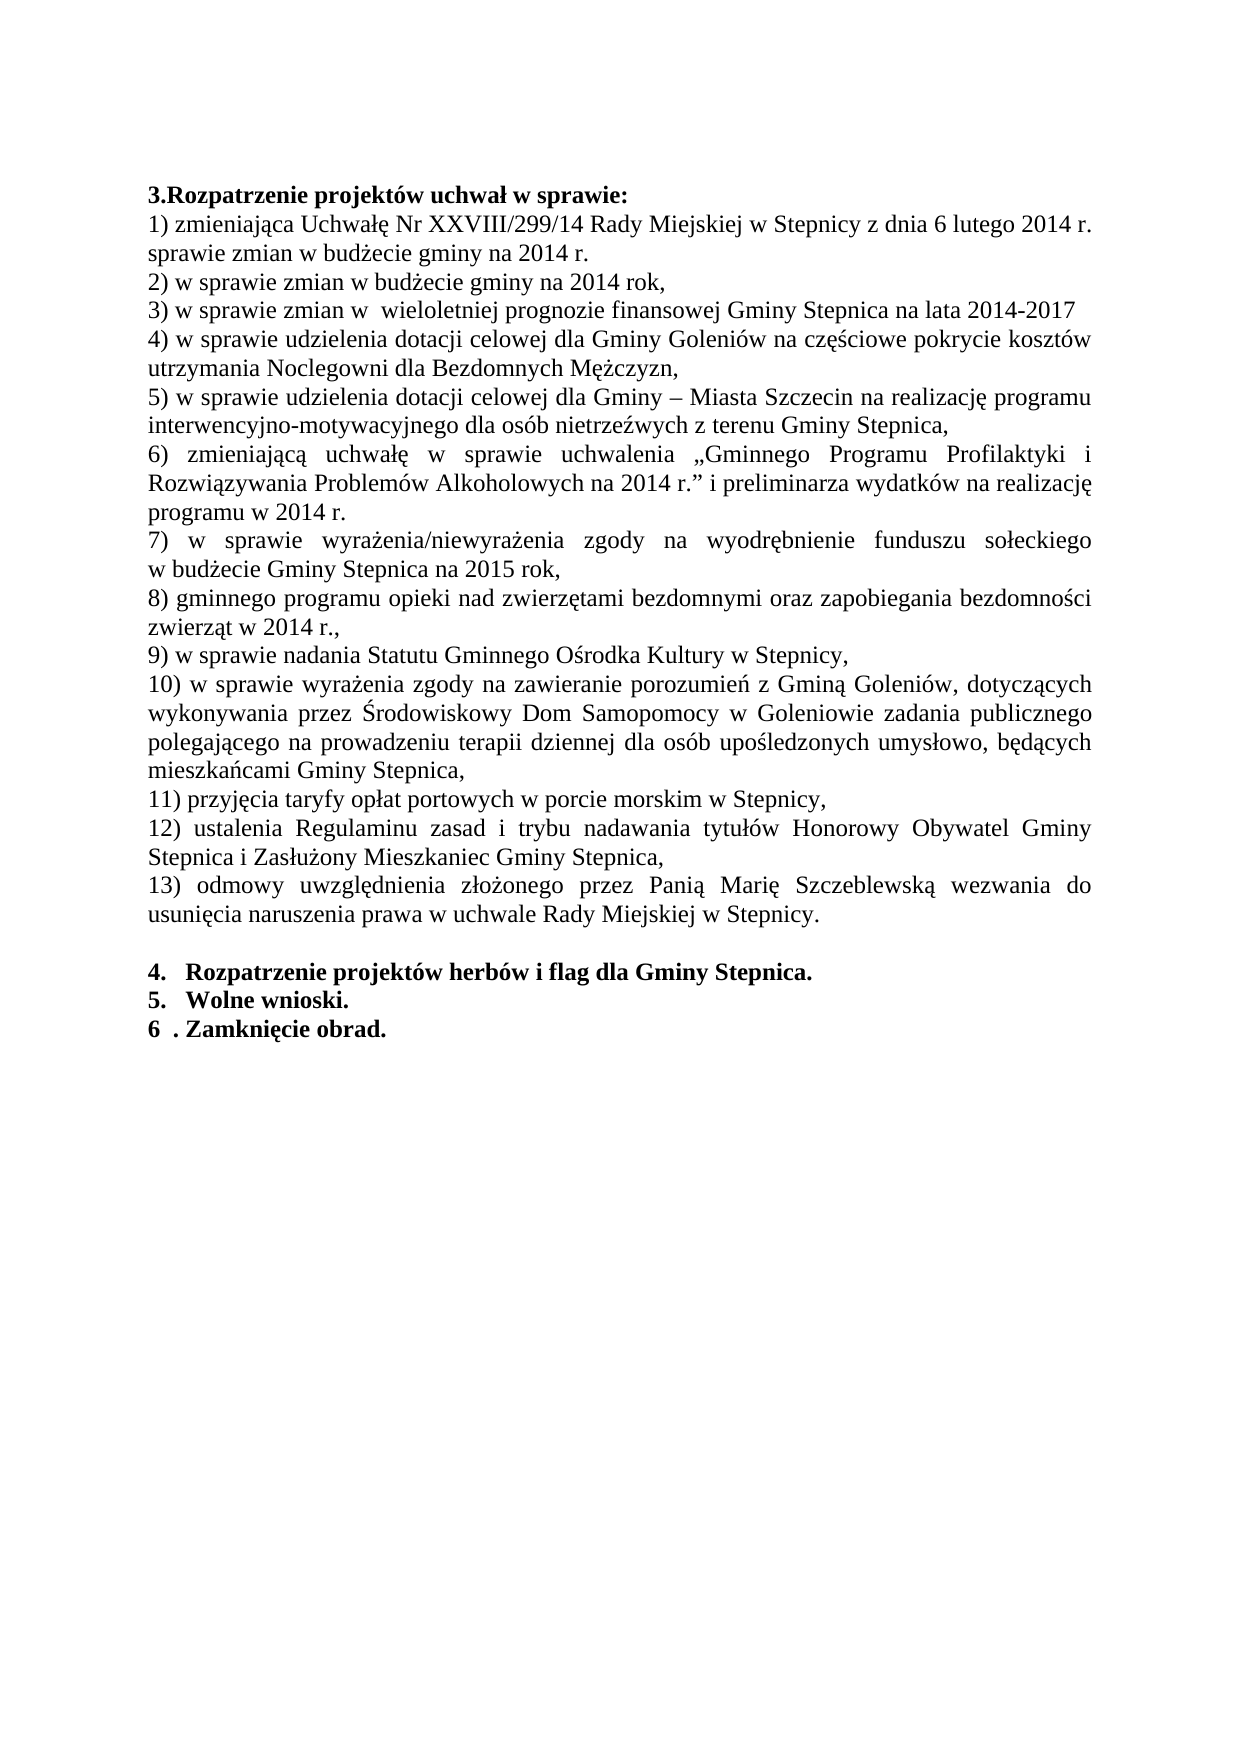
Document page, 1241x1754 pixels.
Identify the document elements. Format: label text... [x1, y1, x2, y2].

text 6) zmieniającą uchwałę w sprawie uchwalenia „Gminnego Programu Profilaktyki i Rozwiązywania Problemów Alkoholowych na 2014 r.” i preliminarza wydatków na realizację programu w 2014 r. [148, 439, 1093, 526]
text 11) przyjęcia taryfy opłat portowych w porcie morskim w Stepnicy, [148, 784, 1093, 813]
text 12) ustalenia Regulaminu zasad i trybu nadawania tytułów Honorowy Obywatel Gminy Stepnica i Zasłużony Mieszkaniec Gminy Stepnica, [148, 813, 1093, 871]
text 4. Rozpatrzenie projektów herbów i flag dla Gminy Stepnica. [148, 957, 1093, 986]
text 13) odmowy uwzględnienia złożonego przez Panią Marię Szczeblewską wezwania do usunięcia naruszenia prawa w uchwale Rady Miejskiej w Stepnicy. [148, 871, 1093, 928]
text 4) w sprawie udzielenia dotacji celowej dla Gminy Goleniów na częściowe pokrycie kosztów utrzymania Noclegowni dla Bezdomnych Mężczyzn, [148, 324, 1093, 382]
text 2) w sprawie zmian w budżecie gminy na 2014 rok, [148, 267, 1093, 296]
text 9) w sprawie nadania Statutu Gminnego Ośrodka Kultury w Stepnicy, [148, 641, 1093, 669]
text 5) w sprawie udzielenia dotacji celowej dla Gminy – Miasta Szczecin na realizację programu interwencyjno-motywacyjnego dla osób nietrzeźwych z terenu Gminy Stepnica, [148, 382, 1093, 439]
text 7) w sprawie wyrażenia/niewyrażenia zgody na wyodrębnienie funduszu sołeckiego w budżecie Gminy Stepnica na 2015 rok, [148, 526, 1093, 583]
text 6 . Zamknięcie obrad. [148, 1014, 1093, 1043]
text 1) zmieniająca Uchwałę Nr XXVIII/299/14 Rady Miejskiej w Stepnicy z dnia 6 lutego 2014 r. sprawie zmian w budżecie gminy na 2014 r. [148, 209, 1093, 267]
text 3.Rozpatrzenie projektów uchwał w sprawie: [148, 181, 1093, 209]
text 10) w sprawie wyrażenia zgody na zawieranie porozumień z Gminą Goleniów, dotyczących wykonywania przez Środowiskowy Dom Samopomocy w Goleniowie zadania publicznego polegającego na prowadzeniu terapii dziennej dla osób upośledzonych umysłowo, będących mieszkańcami Gminy Stepnica, [148, 669, 1093, 784]
text 5. Wolne wnioski. [148, 986, 1093, 1014]
text 3) w sprawie zmian w wieloletniej prognozie finansowej Gminy Stepnica na lata 2014-2017 [148, 296, 1093, 324]
text 8) gminnego programu opieki nad zwierzętami bezdomnymi oraz zapobiegania bezdomności zwierząt w 2014 r., [148, 583, 1093, 641]
